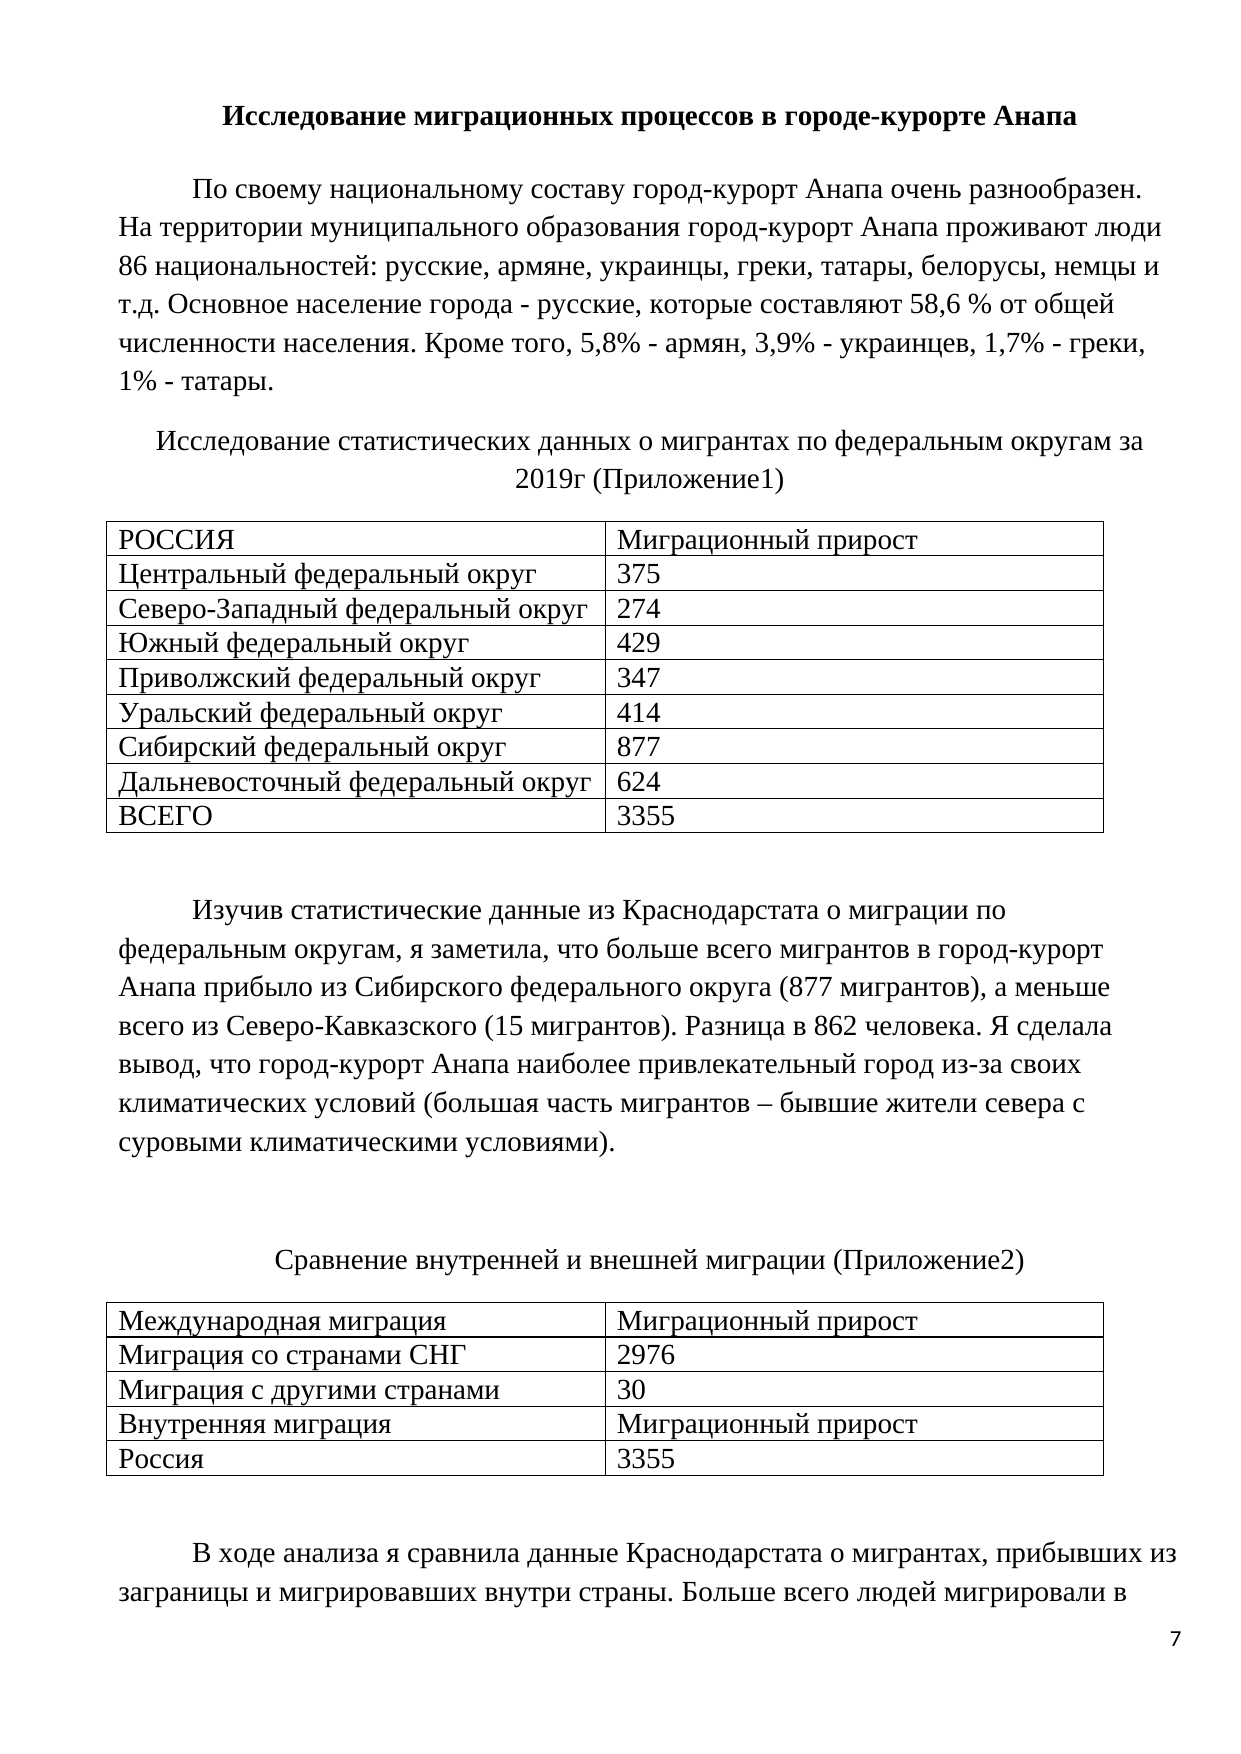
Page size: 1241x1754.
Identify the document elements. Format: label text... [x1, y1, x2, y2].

table_cell Центральный федеральный округ [107, 556, 605, 590]
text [118, 1535, 1181, 1607]
table_cell ВСЕГО [107, 799, 605, 832]
table_cell Дальневосточный федеральный округ [107, 764, 605, 797]
text Изучив статистические данные из Краснодарстата о миграции по федеральным округам, я заметила, что больше всего мигрантов в город-курорт Анапа прибыло из Сибирского федерального округа (877 мигрантов), а меньше всего из Северо-Кавказского (15 мигрантов). Разница в 862 человека. Я сделала вывод, что город-курорт Анапа наиболее привлекательный город из-за своих климатических условий (большая часть мигрантов – бывшие жители севера с суровыми климатическими условиями). [118, 892, 1181, 1157]
table_header Миграционный прирост [606, 1303, 1103, 1336]
table_cell 375 [606, 556, 1103, 590]
table_cell 2976 [606, 1338, 1103, 1371]
table_cell 3355 [606, 799, 1103, 832]
table_cell Россия [107, 1441, 605, 1475]
table_cell 429 [606, 626, 1103, 659]
table_cell 30 [606, 1372, 1103, 1406]
table_header Миграционный прирост [606, 522, 1103, 555]
table_cell Северо-Западный федеральный округ [107, 591, 605, 624]
text Исследование миграционных процессов в городе-курорте Анапа [118, 98, 1181, 132]
table_cell 414 [606, 695, 1103, 728]
table_cell Внутренняя миграция [107, 1407, 605, 1440]
table_cell 274 [606, 591, 1103, 624]
text Сравнение внутренней и внешней миграции (Приложение2) [118, 1242, 1181, 1276]
table_cell Приволжский федеральный округ [107, 660, 605, 694]
table_cell Сибирский федеральный округ [107, 729, 605, 763]
text По своему национальному составу город-курорт Анапа очень разнообразен. На территории муниципального образования город-курорт Анапа проживают люди 86 национальностей: русские, армяне, украинцы, греки, татары, белорусы, немцы и т.д. Основное население города - русские, которые составляют 58,6 % от общей численности населения. Кроме того, 5,8% - армян, 3,9% - украинцев, 1,7% - греки, 1% - татары. [118, 171, 1181, 397]
table_header РОССИЯ [107, 522, 605, 555]
table_cell Миграционный прирост [606, 1407, 1103, 1440]
table_cell Миграция со странами СНГ [107, 1338, 605, 1371]
table_cell 3355 [606, 1441, 1103, 1475]
text Исследование статистических данных о мигрантах по федеральным округам за 2019г (Приложение1) [118, 423, 1181, 495]
table_header Международная миграция [107, 1303, 605, 1336]
table_cell 347 [606, 660, 1103, 694]
table_cell Миграция с другими странами [107, 1372, 605, 1406]
table_cell 877 [606, 729, 1103, 763]
table_cell Уральский федеральный округ [107, 695, 605, 728]
table_cell 624 [606, 764, 1103, 797]
table_cell Южный федеральный округ [107, 626, 605, 659]
